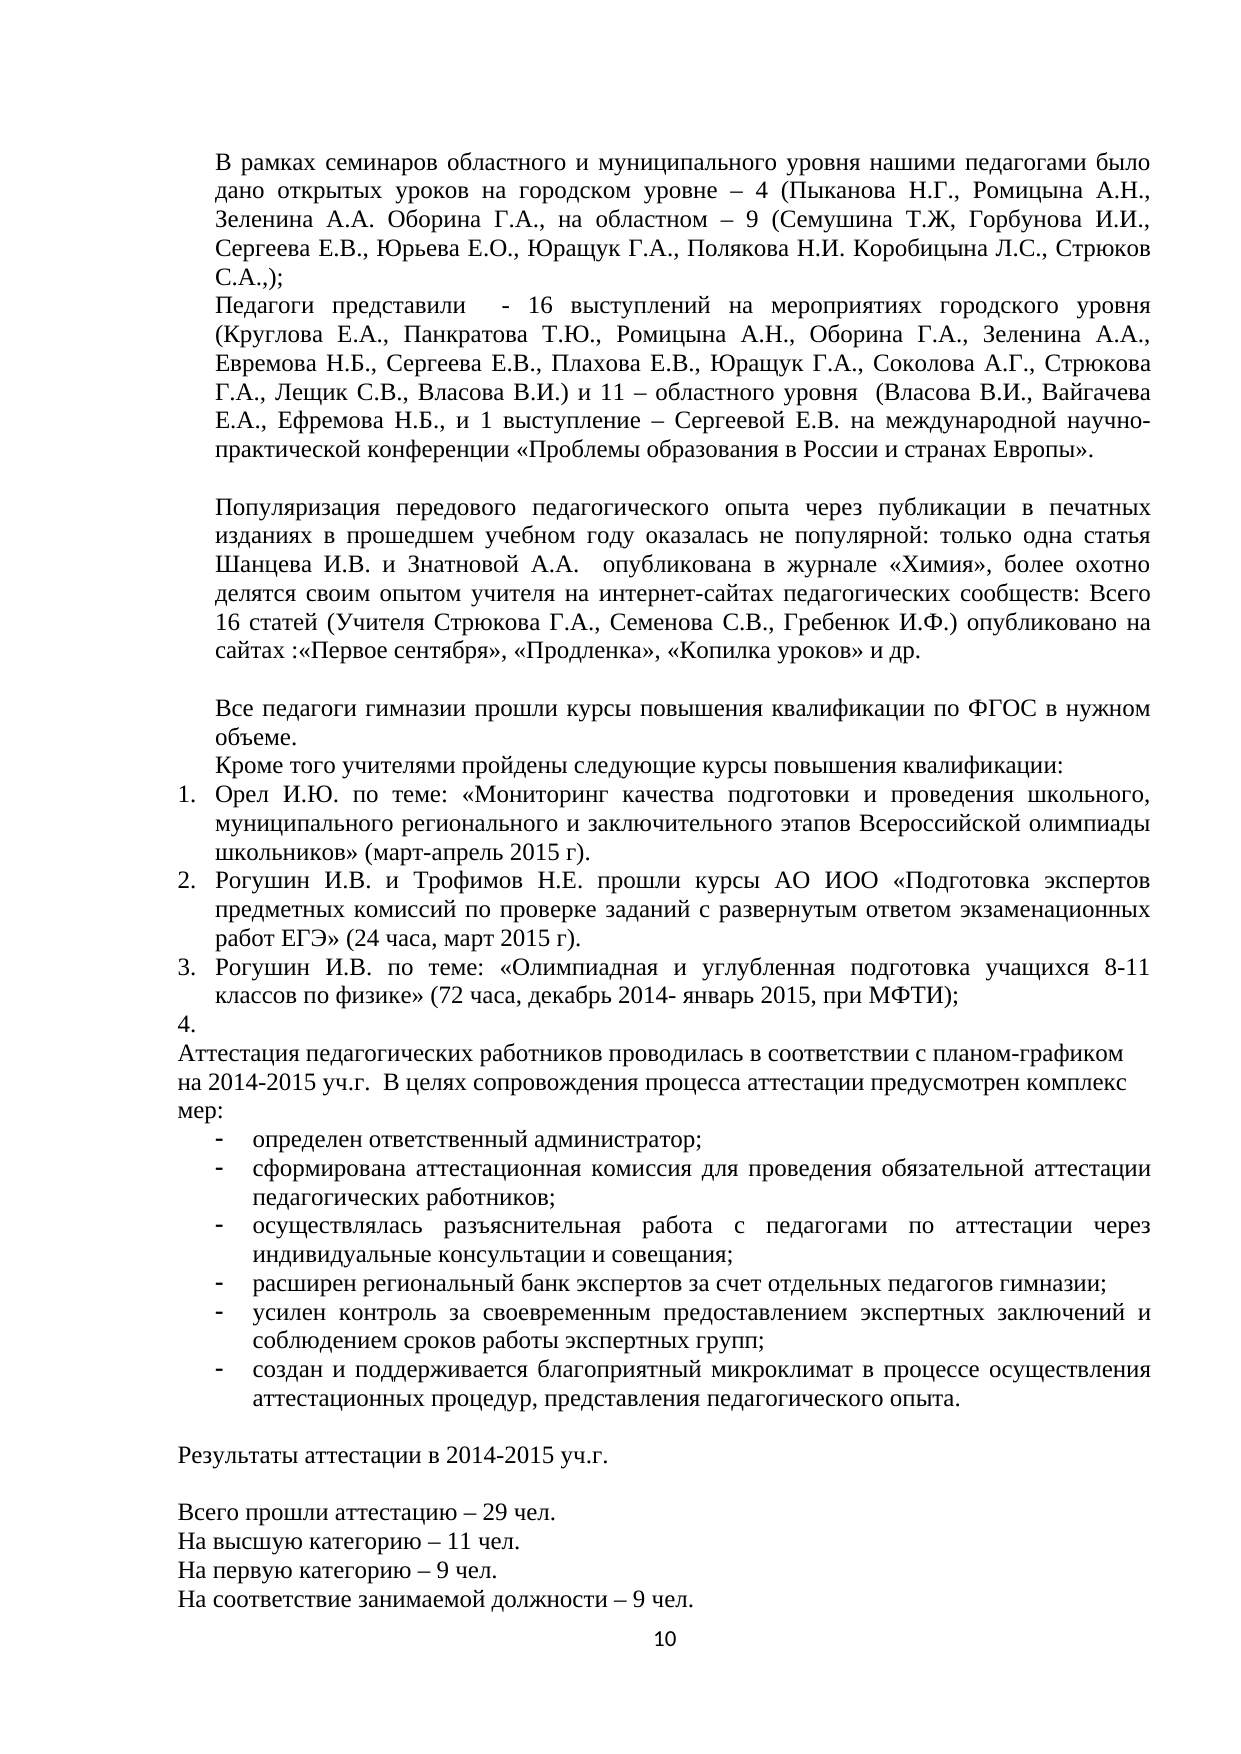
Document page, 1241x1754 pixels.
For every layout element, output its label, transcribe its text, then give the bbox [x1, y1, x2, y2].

list Педагоги представили - 16 выступлений на мероприятиях городского уровня (Круглова Е.А., Панкратова Т.Ю., Ромицына А.Н., Оборина Г.А., Зеленина А.А., Евремова Н.Б., Сергеева Е.В., Плахова Е.В., Юращук Г.А., Соколова А.Г., Стрюкова Г.А., Лещик С.В., Власова В.И.) и 11 – областного уровня (Власова В.И., Вайгачева Е.А., Ефремова Н.Б., и 1 выступление – Сергеевой Е.В. на международной научно-практической конференции «Проблемы образования в России и странах Европы». [215, 291, 1152, 463]
text На соответствие занимаемой должности – 9 чел. [177, 1584, 1152, 1612]
list усилен контроль за своевременным предоставлением экспертных заключений и соблюдением сроков работы экспертных групп; [215, 1297, 1152, 1354]
list Рогушин И.В. и Трофимов Н.Е. прошли курсы АО ИОО «Подготовка экспертов предметных комиссий по проверке заданий с развернутым ответом экзаменационных работ ЕГЭ» (24 часа, март 2015 г). [177, 866, 1152, 952]
list осуществлялась разъяснительная работа с педагогами по аттестации через индивидуальные консультации и совещания; [215, 1211, 1152, 1268]
text Результаты аттестации в 2014-2015 уч.г. [177, 1441, 1152, 1469]
list Все педагоги гимназии прошли курсы повышения квалификации по ФГОС в нужном объеме. [215, 693, 1152, 751]
list В рамках семинаров областного и муниципального уровня нашими педагогами было дано открытых уроков на городском уровне – 4 (Пыканова Н.Г., Ромицына А.Н., Зеленина А.А. Оборина Г.А., на областном – 9 (Семушина Т.Ж, Горбунова И.И., Сергеева Е.В., Юрьева Е.О., Юращук Г.А., Полякова Н.И. Коробицына Л.С., Стрюков С.А.,); [215, 147, 1152, 291]
list создан и поддерживается благоприятный микроклимат в процессе осуществления аттестационных процедур, представления педагогического опыта. [215, 1354, 1152, 1412]
text Аттестация педагогических работников проводилась в соответствии с планом-графиком на 2014-2015 уч.г. В целях сопровождения процесса аттестации предусмотрен комплекс мер: [177, 1038, 1152, 1124]
list Кроме того учителями пройдены следующие курсы повышения квалификации: [215, 751, 1152, 779]
list сформирована аттестационная комиссия для проведения обязательной аттестации педагогических работников; [215, 1153, 1152, 1211]
list Рогушин И.В. по теме: «Олимпиадная и углубленная подготовка учащихся 8-11 классов по физике» (72 часа, декабрь 2014- январь 2015, при МФТИ); [177, 952, 1152, 1009]
list Орел И.Ю. по теме: «Мониторинг качества подготовки и проведения школьного, муниципального регионального и заключительного этапов Всероссийской олимпиады школьников» (март-апрель 2015 г). [177, 779, 1152, 866]
list определен ответственный администратор; [215, 1124, 1152, 1153]
list Популяризация передового педагогического опыта через публикации в печатных изданиях в прошедшем учебном году оказалась не популярной: только одна статья Шанцева И.В. и Знатновой А.А. опубликована в журнале «Химия», более охотно делятся своим опытом учителя на интернет-сайтах педагогических сообществ: Всего 16 статей (Учителя Стрюкова Г.А., Семенова С.В., Гребенюк И.Ф.) опубликовано на сайтах :«Первое сентября», «Продленка», «Копилка уроков» и др. [215, 492, 1152, 664]
text Всего прошли аттестацию – 29 чел. [177, 1497, 1152, 1526]
text На первую категорию – 9 чел. [177, 1555, 1152, 1584]
list расширен региональный банк экспертов за счет отдельных педагогов гимназии; [215, 1268, 1152, 1297]
text На высшую категорию – 11 чел. [177, 1526, 1152, 1555]
